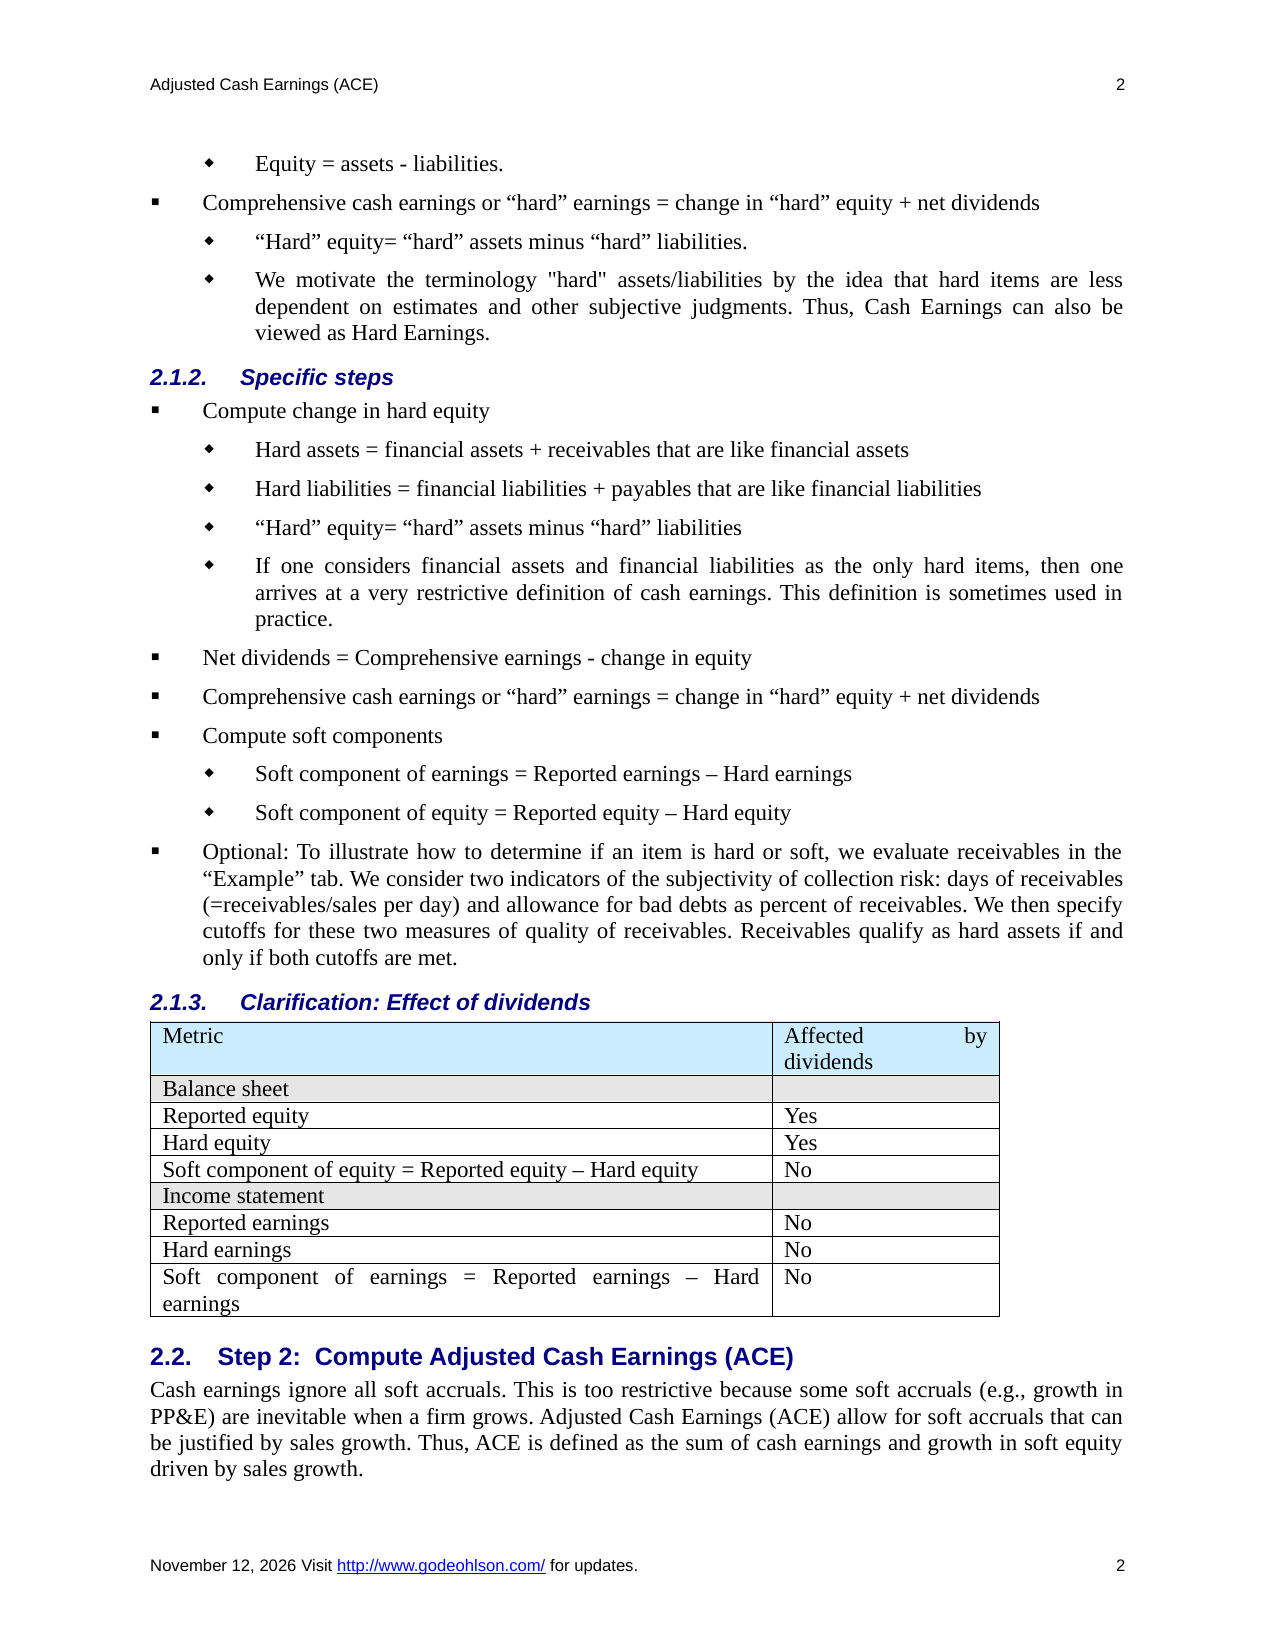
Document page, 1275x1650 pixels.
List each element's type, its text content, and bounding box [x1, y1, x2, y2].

list Equity = assets - liabilities. [202, 150, 1125, 176]
list Optional: To illustrate how to determine if an item is hard or soft, we evaluate receivables in the “Example” tab. We consider two indicators of the subjectivity of collection risk: days of receivables (=receivables/sales per day) and allowance for bad debts as percent of receivables. We then specify cutoffs for these two measures of quality of receivables. Receivables qualify as hard assets if and only if both cutoffs are met. [150, 838, 1125, 970]
list If one considers financial assets and financial liabilities as the only hard items, then one arrives at a very restrictive definition of cash earnings. This definition is sometimes used in practice. [202, 552, 1125, 631]
table_cell [773, 1076, 999, 1101]
subtitle Specific steps [150, 364, 1125, 391]
table_cell Reported earnings [151, 1210, 772, 1236]
table_cell No [773, 1237, 999, 1263]
table_cell Yes [773, 1103, 999, 1128]
list “Hard” equity= “hard” assets minus “hard” liabilities [202, 513, 1125, 540]
list Soft component of equity = Reported equity – Hard equity [202, 799, 1125, 826]
subtitle Step 2: Compute Adjusted Cash Earnings (ACE) [150, 1341, 1125, 1370]
table_cell Soft component of earnings = Reported earnings – Hard earnings [151, 1264, 772, 1316]
table_cell Hard earnings [151, 1237, 772, 1263]
table_header Affected by dividends [773, 1023, 999, 1074]
table_cell Hard equity [151, 1129, 772, 1155]
table_cell No [773, 1210, 999, 1236]
table_cell Income statement [151, 1183, 772, 1209]
table_cell No [773, 1156, 999, 1182]
table_header Metric [151, 1023, 772, 1074]
table_cell Balance sheet [151, 1076, 772, 1101]
list Hard liabilities = financial liabilities + payables that are like financial liabilities [202, 475, 1125, 501]
list Net dividends = Comprehensive earnings - change in equity [150, 644, 1125, 670]
list “Hard” equity= “hard” assets minus “hard” liabilities. [202, 228, 1125, 254]
list Comprehensive cash earnings or “hard” earnings = change in “hard” equity + net dividends [150, 189, 1125, 215]
table_cell Soft component of equity = Reported equity – Hard equity [151, 1156, 772, 1182]
subtitle Clarification: Effect of dividends [150, 989, 1125, 1015]
table_cell No [773, 1264, 999, 1316]
table_cell [773, 1183, 999, 1209]
list Compute soft components [150, 722, 1125, 748]
list Comprehensive cash earnings or “hard” earnings = change in “hard” equity + net dividends [150, 683, 1125, 709]
list We motivate the terminology "hard" assets/liabilities by the idea that hard items are less dependent on estimates and other subjective judgments. Thus, Cash Earnings can also be viewed as Hard Earnings. [202, 267, 1125, 346]
table_cell Reported equity [151, 1103, 772, 1128]
table_cell Yes [773, 1129, 999, 1155]
list Hard assets = financial assets + receivables that are like financial assets [202, 436, 1125, 462]
list Compute change in hard equity [150, 397, 1125, 423]
list Soft component of earnings = Reported earnings – Hard earnings [202, 761, 1125, 787]
text Cash earnings ignore all soft accruals. This is too restrictive because some soft accruals (e.g., growth in PP&E) are inevitable when a firm grows. Adjusted Cash Earnings (ACE) allow for soft accruals that can be justified by sales growth. Thus, ACE is defined as the sum of cash earnings and growth in soft equity driven by sales growth. [150, 1376, 1125, 1482]
